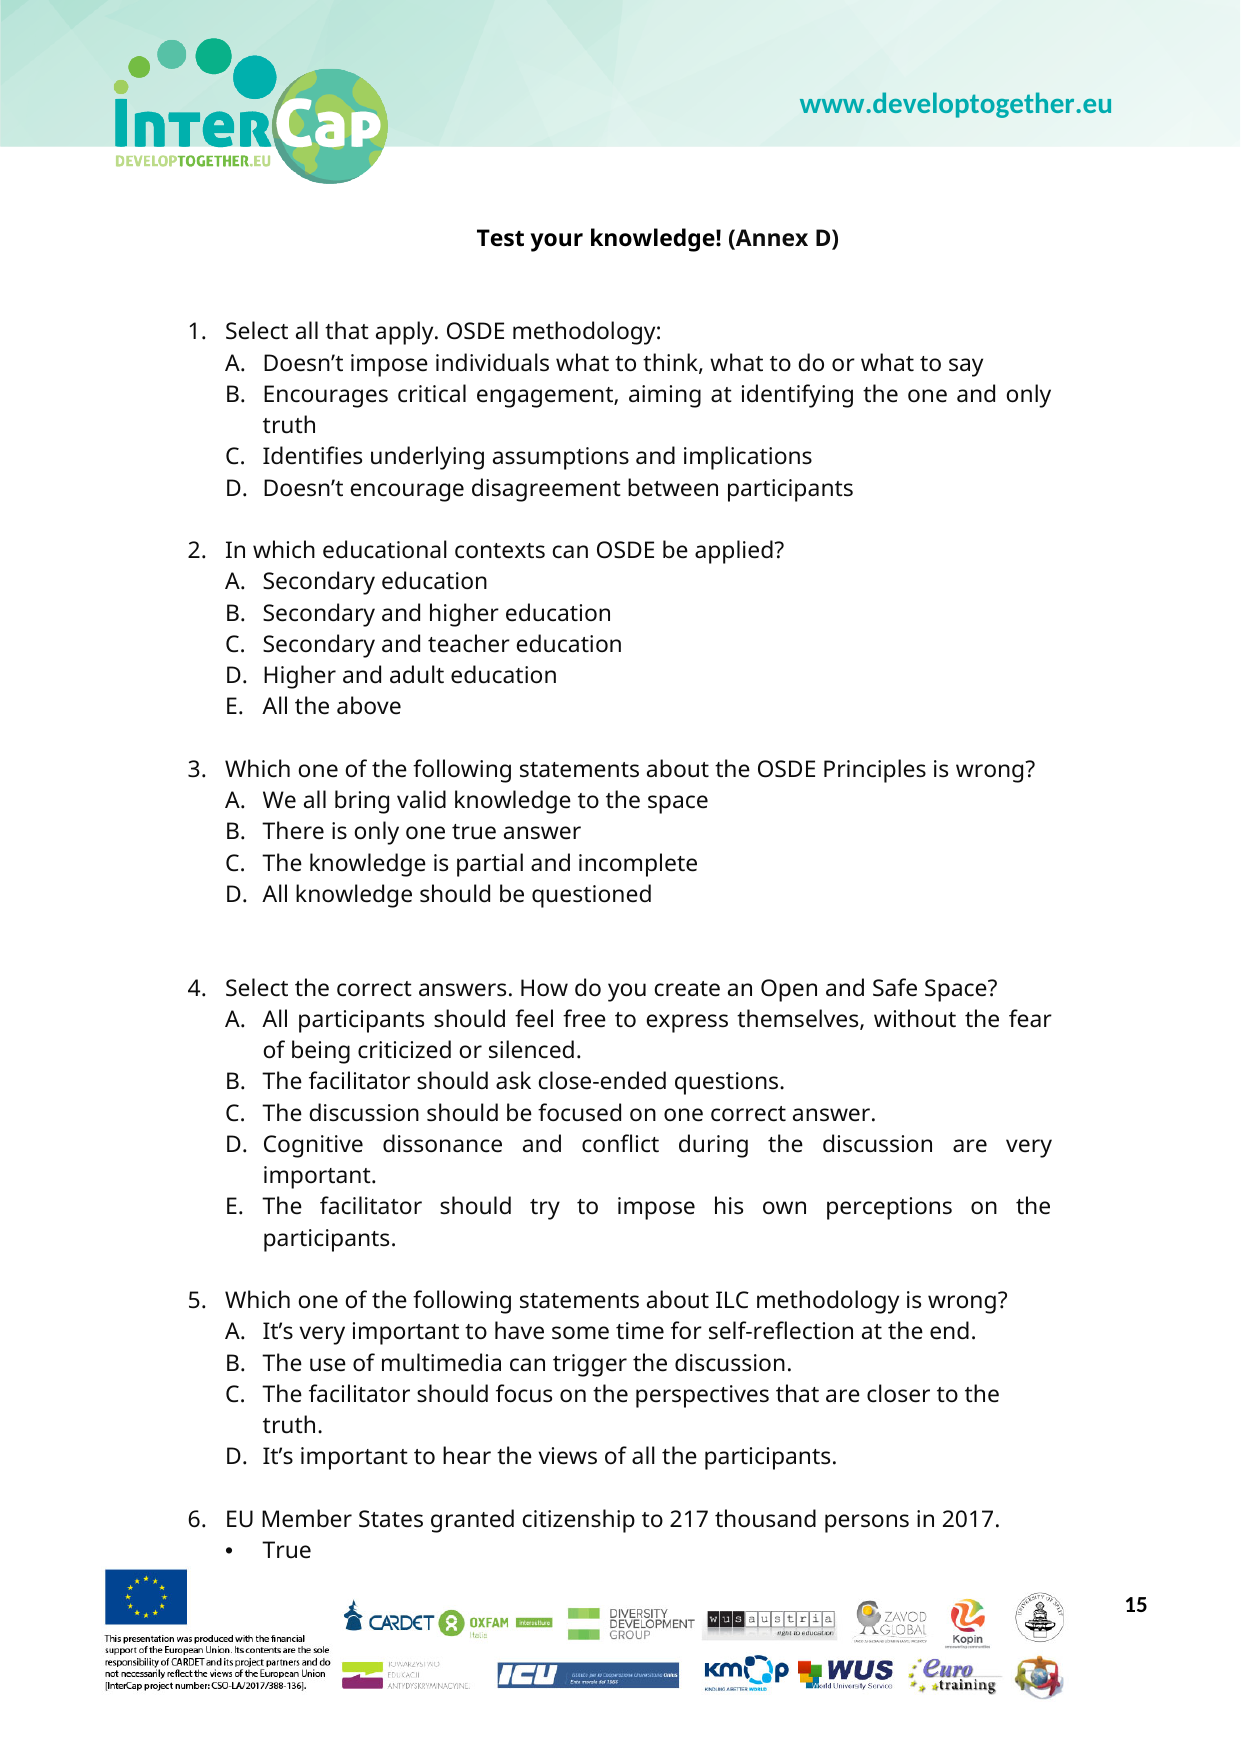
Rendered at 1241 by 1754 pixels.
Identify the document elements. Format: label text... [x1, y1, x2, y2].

list Identifies underlying assumptions and implications [225, 440, 1053, 472]
list The use of multimedia can trigger the discussion. [225, 1347, 1053, 1378]
list Test your knowledge! (Annex D) [262, 222, 1053, 253]
list It’s very important to have some time for self-reflection at the end. [225, 1315, 1053, 1347]
list Select the correct answers. How do you create an Open and Safe Space? [187, 972, 1053, 1003]
list Encourages critical engagement, aiming at identifying the one and only truth [225, 378, 1053, 440]
list The discussion should be focused on one correct answer. [225, 1097, 1053, 1128]
list Secondary and teacher education [225, 628, 1053, 659]
list The knowledge is partial and incomplete [225, 847, 1053, 878]
picture [0, 0, 1241, 217]
list There is only one true answer [225, 815, 1053, 847]
list All knowledge should be questioned [225, 878, 1053, 909]
list All participants should feel free to express themselves, without the fear of being criticized or silenced. [225, 1003, 1053, 1065]
list Secondary and higher education [225, 597, 1053, 628]
list It’s important to hear the views of all the participants. [225, 1440, 1053, 1472]
list Doesn’t impose individuals what to think, what to do or what to say [225, 347, 1053, 378]
list The facilitator should focus on the perspectives that are closer to the truth. [225, 1378, 1053, 1440]
list Secondary education [225, 565, 1053, 597]
list In which educational contexts can OSDE be applied? [187, 534, 1053, 565]
list Higher and adult education [225, 659, 1053, 690]
list Select all that apply. OSDE methodology: [187, 315, 1053, 347]
list The facilitator should try to impose his own perceptions on the participants. [225, 1190, 1053, 1253]
list True [225, 1534, 1053, 1565]
list All the above [225, 690, 1053, 722]
list Cognitive dissonance and conflict during the discussion are very important. [225, 1128, 1053, 1190]
picture [81, 1559, 1097, 1716]
list Doesn’t encourage disagreement between participants [225, 472, 1053, 503]
list Which one of the following statements about the OSDE Principles is wrong? [187, 753, 1053, 784]
list We all bring valid knowledge to the space [225, 784, 1053, 815]
list The facilitator should ask close-ended questions. [225, 1065, 1053, 1097]
list Which one of the following statements about ILC methodology is wrong? [187, 1284, 1053, 1315]
list EU Member States granted citizenship to 217 thousand persons in 2017. [187, 1503, 1053, 1534]
